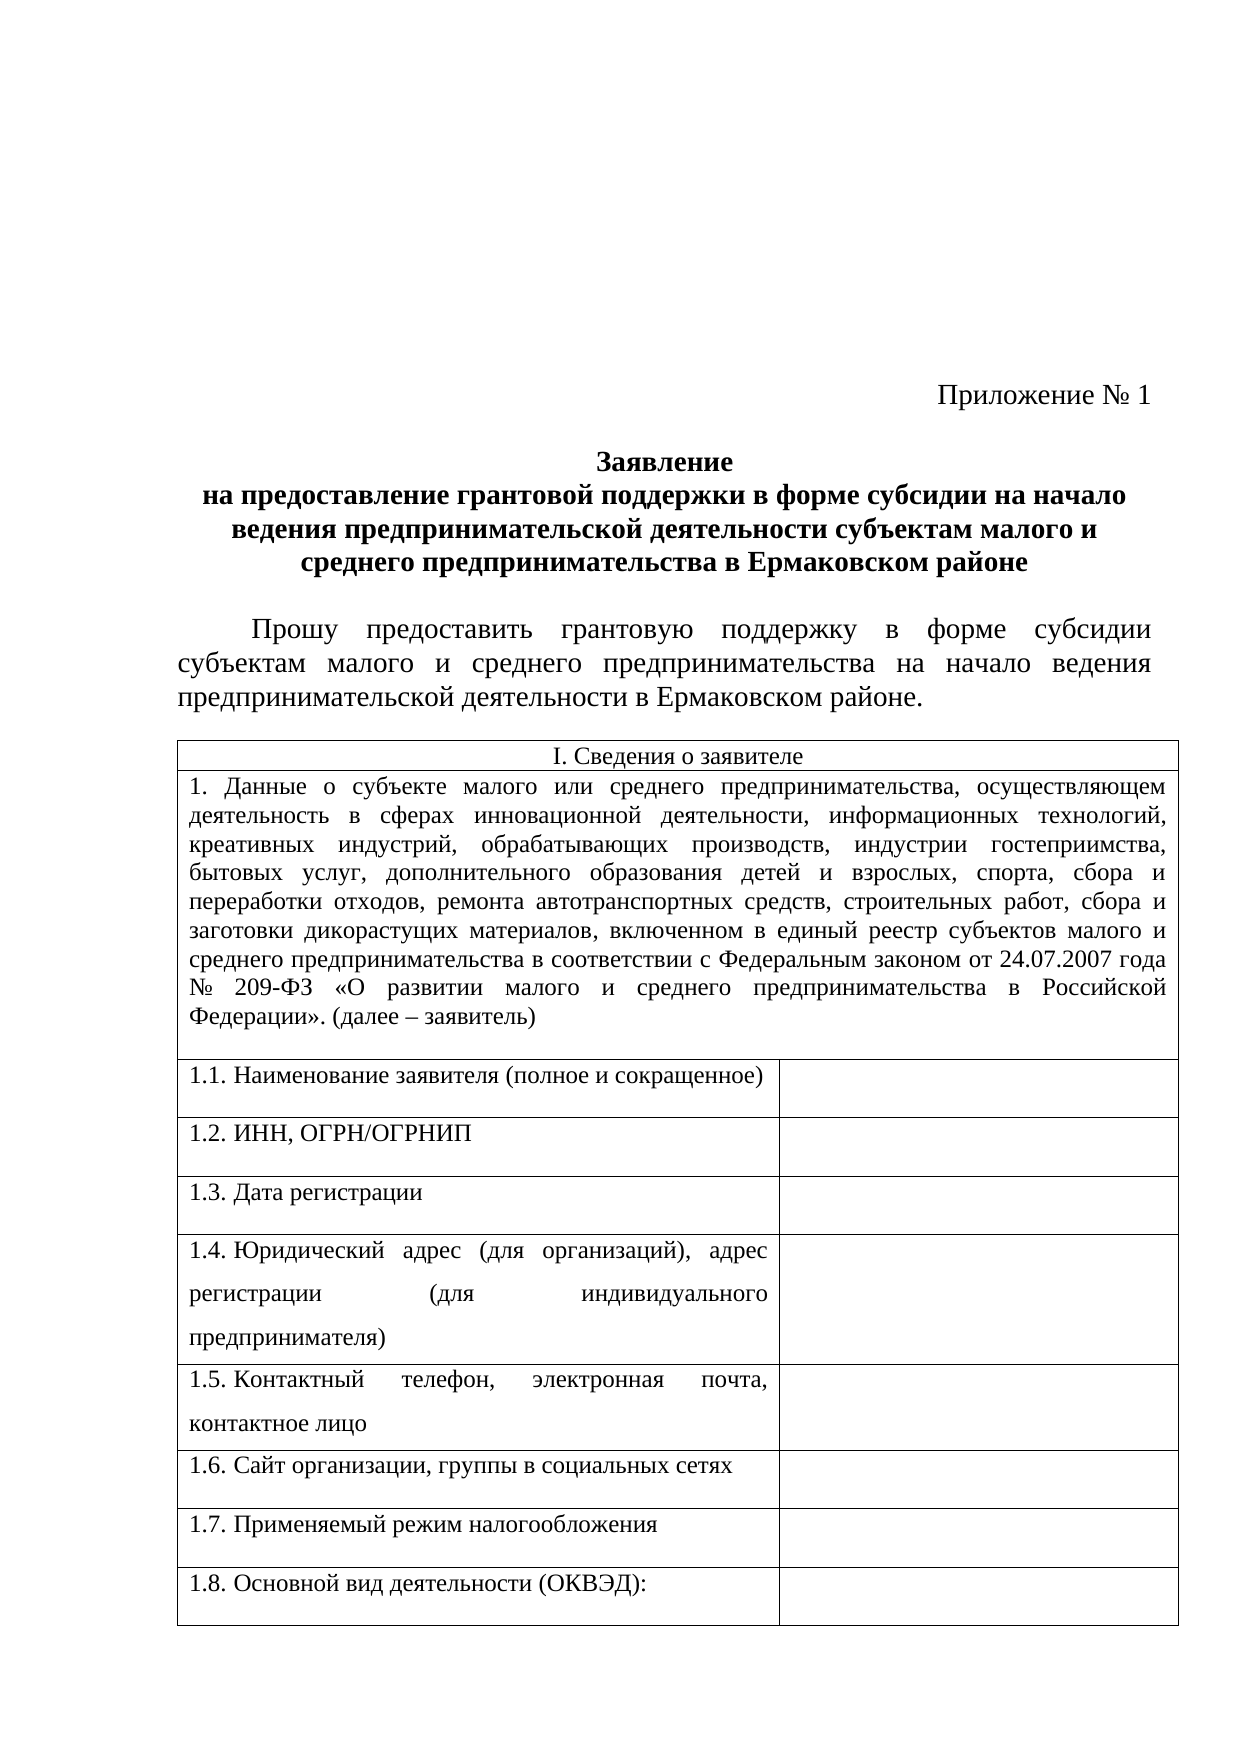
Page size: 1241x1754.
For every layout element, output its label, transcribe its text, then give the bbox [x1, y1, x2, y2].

table_cell ИНН, ОГРН/ОГРНИП [178, 1118, 779, 1176]
table_cell Дата регистрации [178, 1177, 779, 1234]
text на предоставление грантовой поддержки в форме субсидии на начало ведения предпринимательской деятельности субъектам малого и среднего предпринимательства в Ермаковском районе [177, 477, 1152, 578]
text Заявление [177, 444, 1152, 477]
table_cell [780, 1568, 1178, 1625]
table_cell [780, 1451, 1178, 1508]
table_cell 1. Данные о субъекте малого или среднего предпринимательства, осуществляющем деятельность в сферах инновационной деятельности, информационных технологий, креативных индустрий, обрабатывающих производств, индустрии гостеприимства, бытовых услуг, дополнительного образования детей и взрослых, спорта, сбора и переработки отходов, ремонта автотранспортных средств, строительных работ, сбора и заготовки дикорастущих материалов, включенном в единый реестр субъектов малого и среднего предпринимательства в соответствии с Федеральным законом от 24.07.2007 года № 209-ФЗ «О развитии малого и среднего предпринимательства в Российской Федерации». (далее – заявитель) [178, 771, 1178, 1059]
table_cell [780, 1509, 1178, 1567]
table_header I. Сведения о заявителе [178, 741, 1178, 770]
table_cell Юридический адрес (для организаций), адрес регистрации (для индивидуального предпринимателя) [178, 1235, 779, 1363]
text Приложение № 1 [177, 377, 1152, 410]
table_cell Контактный телефон, электронная почта, контактное лицо [178, 1365, 779, 1449]
table_cell [780, 1235, 1178, 1363]
table_cell Наименование заявителя (полное и сокращенное) [178, 1060, 779, 1117]
table_cell [780, 1177, 1178, 1234]
table_cell [780, 1365, 1178, 1449]
table_cell [780, 1118, 1178, 1176]
text Прошу предоставить грантовую поддержку в форме субсидии субъектам малого и среднего предпринимательства на начало ведения предпринимательской деятельности в Ермаковском районе. [177, 612, 1152, 712]
table_cell Основной вид деятельности (ОКВЭД): [178, 1568, 779, 1625]
table_cell [780, 1060, 1178, 1117]
table_cell Применяемый режим налогообложения [178, 1509, 779, 1567]
table_cell Сайт организации, группы в социальных сетях [178, 1451, 779, 1508]
